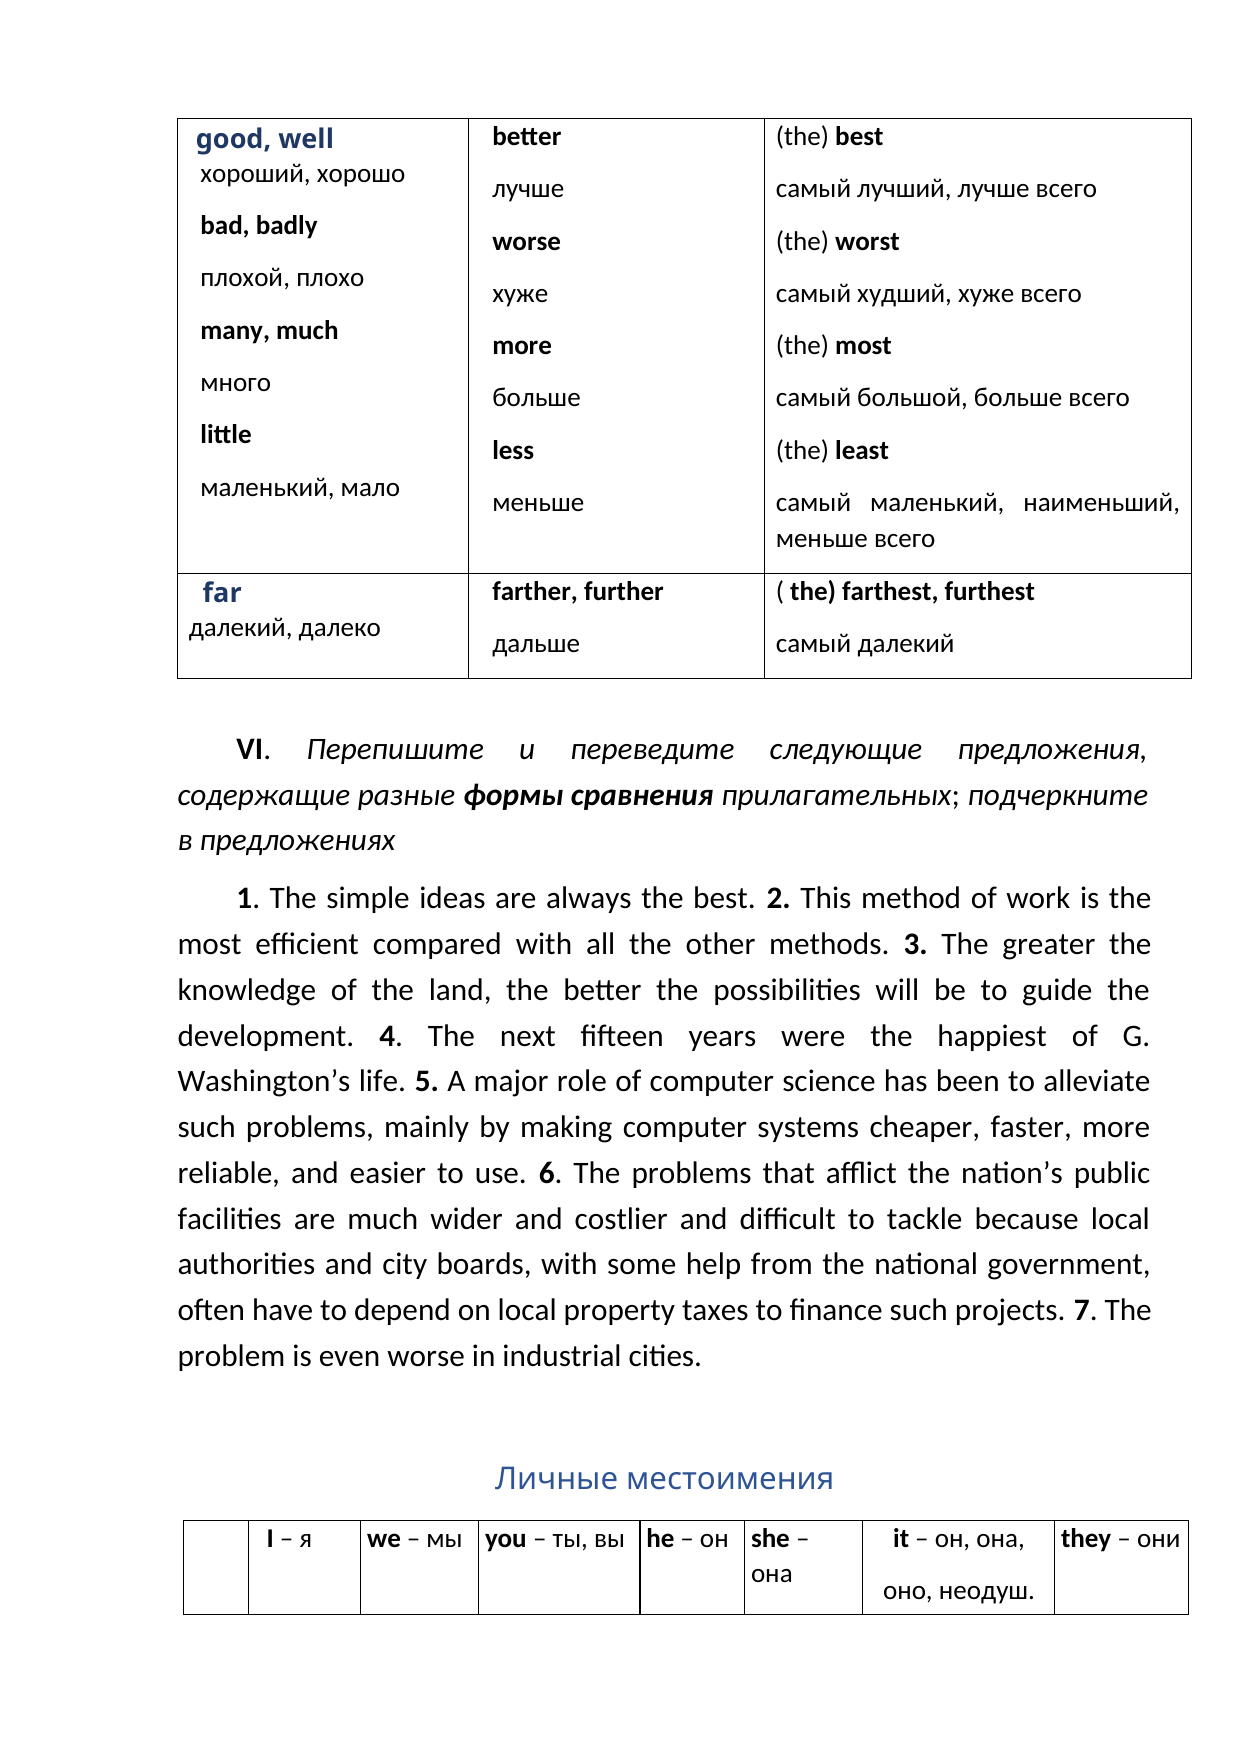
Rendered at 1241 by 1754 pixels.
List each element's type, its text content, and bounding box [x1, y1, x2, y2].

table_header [863, 1521, 1054, 1614]
text VI. Перепишите и переведите следующие предложения, содержащие разные формы сравнения прилагательных; подчеркните в предложениях [177, 729, 1152, 858]
table_header I – я [249, 1521, 360, 1614]
text 1. The simple ideas are always the best. 2. This method of work is the most efficient compared with all the other methods. 3. The greater the knowledge of the land, the better the possibilities will be to guide the development. 4. The next fifteen years were the happiest of G. Washington’s life. 5. A major role of computer science has been to alleviate such problems, mainly by making computer systems cheaper, faster, more reliable, and easier to use. 6. The problems that afflict the nation’s public facilities are much wider and costlier and difficult to tackle because local authorities and city boards, with some help from the national government, often have to depend on local property taxes to finance such projects. 7. The problem is even worse in industrial cities. [177, 879, 1152, 1374]
subtitle Личные местоимения [177, 1456, 1152, 1499]
table_header he – он [641, 1521, 744, 1614]
table_header they – они [1055, 1521, 1188, 1614]
table_cell (the) best самый лучший, лучше всего (the) worst самый худший, хуже всего (the) most самый большой, больше всего (the) least самый маленький, наименьший, меньше всего [765, 119, 1191, 573]
table_cell better лучше worse хуже more больше less меньше [469, 119, 764, 573]
table_cell ( the) farthest, furthest самый далекий [765, 574, 1191, 678]
table_cell good, well хороший, хорошо bad, badly плохой, плохо many, much много little маленький, мало [178, 119, 468, 573]
table_cell farther, further дальше [469, 574, 764, 678]
table_header [184, 1521, 248, 1614]
table_cell far далекий, далеко [178, 574, 468, 678]
table_header you – ты, вы [479, 1521, 639, 1614]
table_header she – она [745, 1521, 862, 1614]
table_header we – мы [361, 1521, 478, 1614]
